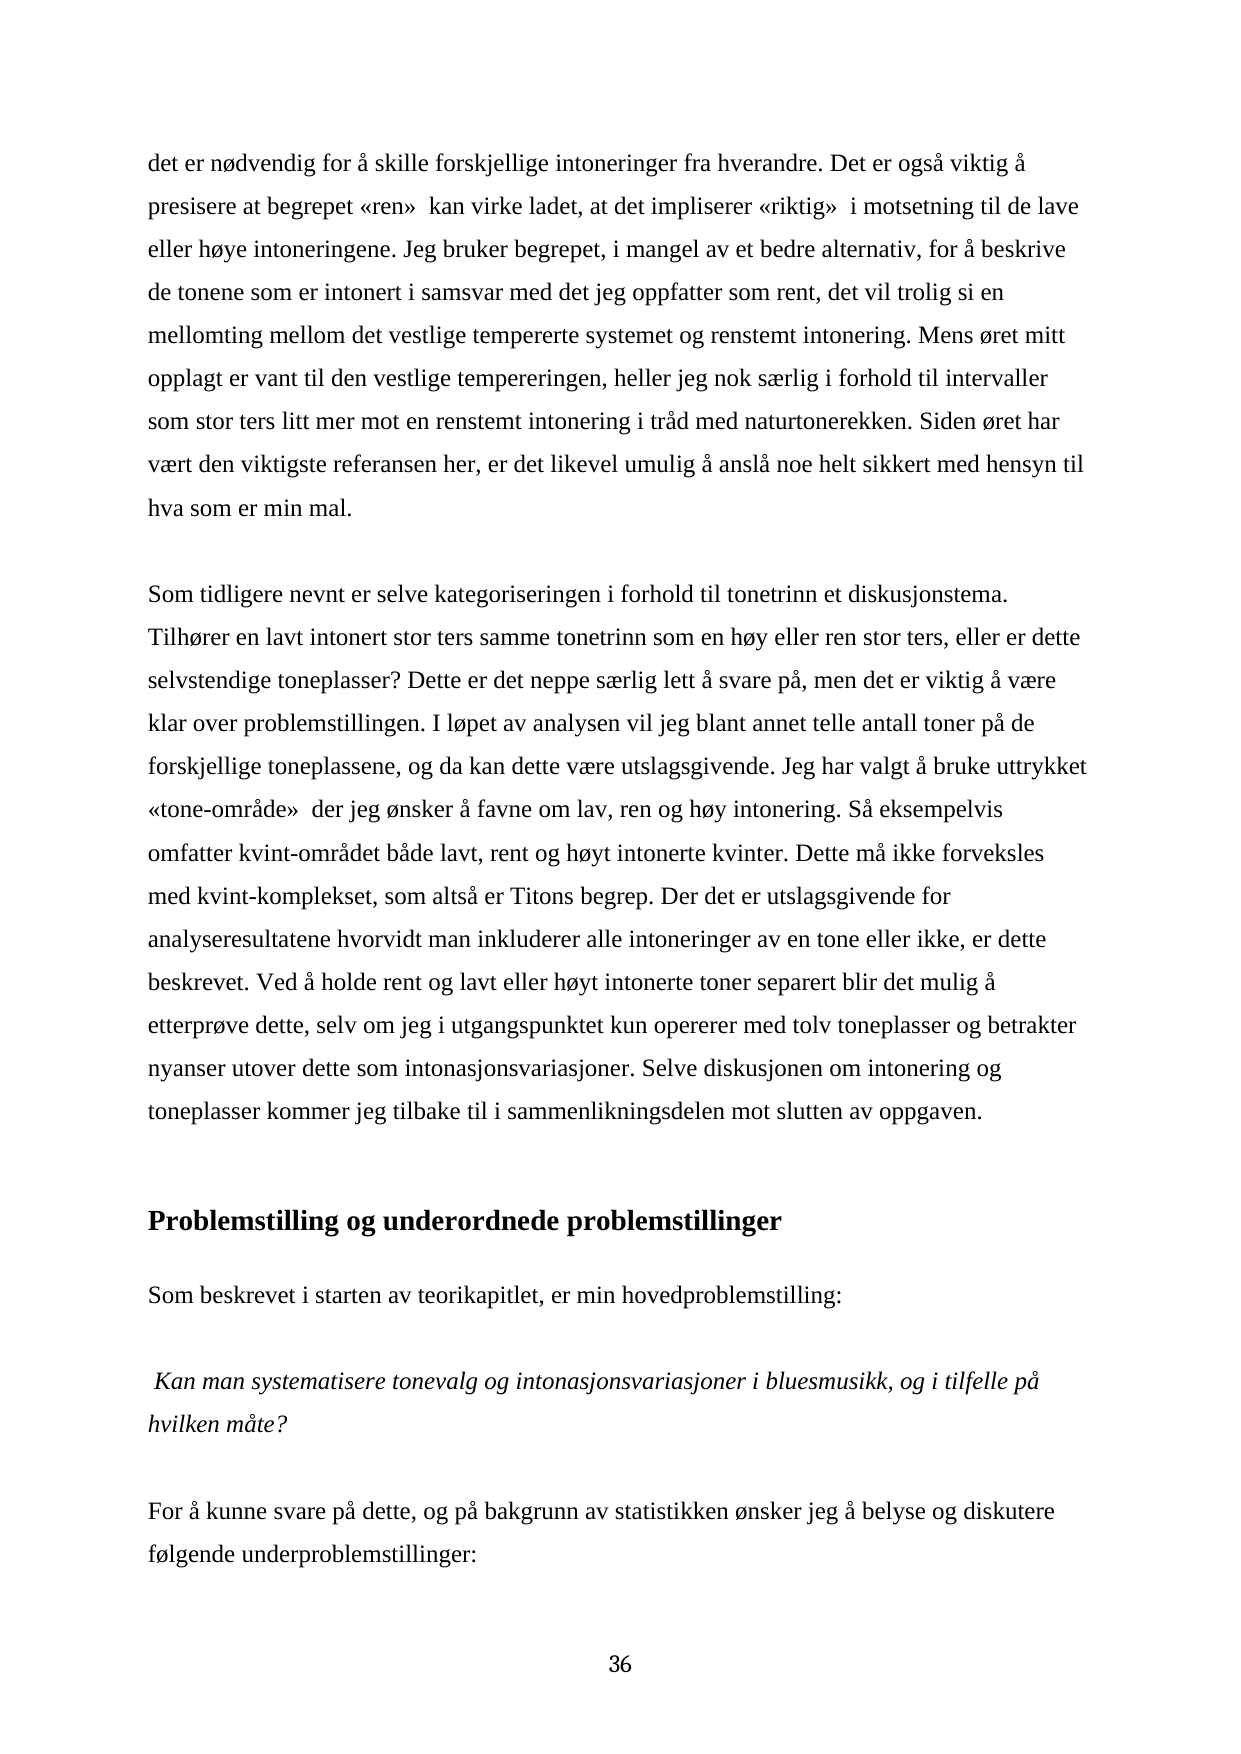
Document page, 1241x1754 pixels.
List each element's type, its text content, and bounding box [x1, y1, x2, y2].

text Som beskrevet i starten av teorikapitlet, er min hovedproblemstilling: [148, 1280, 1093, 1309]
text For å kunne svare på dette, og på bakgrunn av statistikken ønsker jeg å belyse og diskutere følgende underproblemstillinger: [148, 1496, 1093, 1568]
subtitle Problemstilling og underordnede problemstillinger [148, 1203, 1093, 1237]
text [148, 148, 1093, 521]
text Som tidligere nevnt er selve kategoriseringen i forhold til tonetrinn et diskusjonstema. Tilhører en lavt intonert stor ters samme tonetrinn som en høy eller ren stor ters, eller er dette selvstendige toneplasser? Dette er det neppe særlig lett å svare på, men det er viktig å være klar over problemstillingen. I løpet av analysen vil jeg blant annet telle antall toner på de forskjellige toneplassene, og da kan dette være utslagsgivende. Jeg har valgt å bruke uttrykket «tone-område» der jeg ønsker å favne om lav, ren og høy intonering. Så eksempelvis omfatter kvint-området både lavt, rent og høyt intonerte kvinter. Dette må ikke forveksles med kvint-komplekset, som altså er Titons begrep. Der det er utslagsgivende for analyseresultatene hvorvidt man inkluderer alle intoneringer av en tone eller ikke, er dette beskrevet. Ved å holde rent og lavt eller høyt intonerte toner separert blir det mulig å etterprøve dette, selv om jeg i utgangspunktet kun opererer med tolv toneplasser og betrakter nyanser utover dette som intonasjonsvariasjoner. Selve diskusjonen om intonering og toneplasser kommer jeg tilbake til i sammenlikningsdelen mot slutten av oppgaven. [148, 579, 1093, 1125]
text Kan man systematisere tonevalg og intonasjonsvariasjoner i bluesmusikk, og i tilfelle på hvilken måte? [148, 1366, 1093, 1438]
